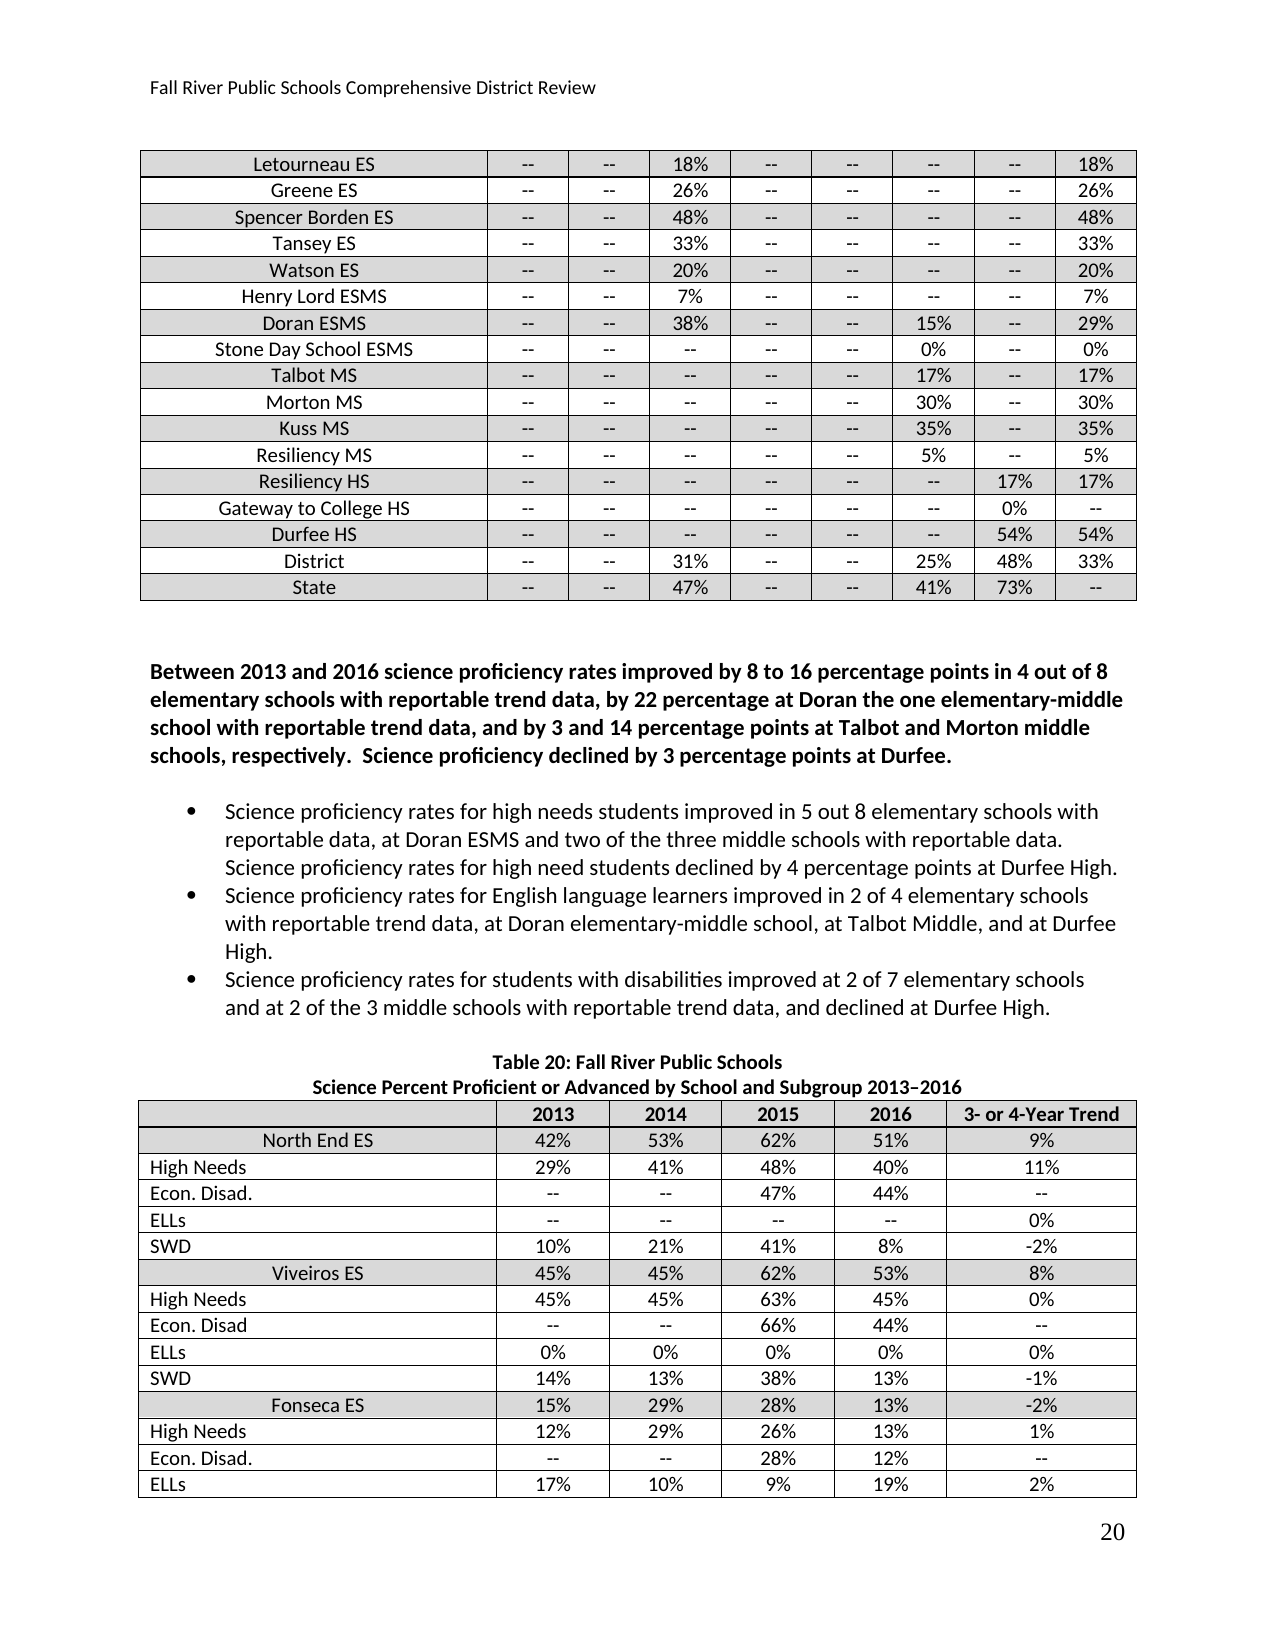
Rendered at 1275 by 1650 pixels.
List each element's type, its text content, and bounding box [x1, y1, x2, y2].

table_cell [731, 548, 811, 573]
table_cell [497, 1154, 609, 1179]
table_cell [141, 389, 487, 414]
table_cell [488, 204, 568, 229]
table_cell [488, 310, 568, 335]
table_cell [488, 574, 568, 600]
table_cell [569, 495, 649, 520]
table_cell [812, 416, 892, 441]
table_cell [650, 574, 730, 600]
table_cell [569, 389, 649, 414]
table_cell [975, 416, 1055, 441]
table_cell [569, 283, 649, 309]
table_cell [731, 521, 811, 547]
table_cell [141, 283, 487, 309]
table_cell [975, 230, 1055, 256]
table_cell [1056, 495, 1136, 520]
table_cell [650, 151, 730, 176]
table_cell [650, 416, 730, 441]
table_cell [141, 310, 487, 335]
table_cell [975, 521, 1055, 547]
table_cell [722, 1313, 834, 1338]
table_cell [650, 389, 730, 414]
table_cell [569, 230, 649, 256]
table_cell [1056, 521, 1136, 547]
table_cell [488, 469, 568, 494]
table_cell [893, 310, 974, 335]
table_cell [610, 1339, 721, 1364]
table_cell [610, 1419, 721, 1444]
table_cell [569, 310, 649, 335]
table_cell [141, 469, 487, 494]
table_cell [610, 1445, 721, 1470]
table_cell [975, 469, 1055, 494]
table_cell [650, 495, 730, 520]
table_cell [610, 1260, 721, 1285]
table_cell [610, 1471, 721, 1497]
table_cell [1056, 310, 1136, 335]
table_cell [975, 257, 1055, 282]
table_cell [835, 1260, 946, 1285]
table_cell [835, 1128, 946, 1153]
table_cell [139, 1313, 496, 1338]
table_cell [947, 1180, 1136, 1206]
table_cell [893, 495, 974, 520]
list Science proficiency rates for high needs students improved in 5 out 8 elementary schools with reportable data, at Doran ESMS and two of the three middle schools with reportable data. Science proficiency rates for high need students declined by 4 percentage points at Durfee High. [187, 797, 1125, 881]
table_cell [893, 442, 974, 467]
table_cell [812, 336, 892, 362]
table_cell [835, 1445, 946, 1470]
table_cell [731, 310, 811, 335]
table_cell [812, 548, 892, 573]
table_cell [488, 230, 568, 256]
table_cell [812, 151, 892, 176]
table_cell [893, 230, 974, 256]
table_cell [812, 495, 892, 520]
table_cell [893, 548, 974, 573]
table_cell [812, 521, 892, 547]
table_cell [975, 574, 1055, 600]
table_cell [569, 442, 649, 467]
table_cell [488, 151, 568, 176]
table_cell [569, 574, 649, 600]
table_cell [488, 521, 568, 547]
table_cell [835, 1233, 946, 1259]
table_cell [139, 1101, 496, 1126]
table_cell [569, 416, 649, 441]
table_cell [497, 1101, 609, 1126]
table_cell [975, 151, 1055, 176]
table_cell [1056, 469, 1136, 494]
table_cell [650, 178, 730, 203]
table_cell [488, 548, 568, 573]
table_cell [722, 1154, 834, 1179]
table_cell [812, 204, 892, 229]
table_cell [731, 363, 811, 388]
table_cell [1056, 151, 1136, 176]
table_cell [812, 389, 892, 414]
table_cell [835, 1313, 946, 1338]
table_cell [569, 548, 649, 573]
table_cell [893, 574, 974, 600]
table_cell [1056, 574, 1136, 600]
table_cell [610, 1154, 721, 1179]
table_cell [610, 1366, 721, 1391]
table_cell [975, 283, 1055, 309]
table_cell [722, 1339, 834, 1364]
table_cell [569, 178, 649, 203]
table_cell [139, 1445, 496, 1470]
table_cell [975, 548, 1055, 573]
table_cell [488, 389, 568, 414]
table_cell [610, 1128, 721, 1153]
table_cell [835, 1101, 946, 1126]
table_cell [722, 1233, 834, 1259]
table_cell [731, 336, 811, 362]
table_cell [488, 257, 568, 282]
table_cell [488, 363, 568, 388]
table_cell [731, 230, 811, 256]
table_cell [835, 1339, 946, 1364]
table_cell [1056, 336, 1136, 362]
list Science proficiency rates for students with disabilities improved at 2 of 7 elementary schools and at 2 of the 3 middle schools with reportable trend data, and declined at Durfee High. [187, 965, 1125, 1021]
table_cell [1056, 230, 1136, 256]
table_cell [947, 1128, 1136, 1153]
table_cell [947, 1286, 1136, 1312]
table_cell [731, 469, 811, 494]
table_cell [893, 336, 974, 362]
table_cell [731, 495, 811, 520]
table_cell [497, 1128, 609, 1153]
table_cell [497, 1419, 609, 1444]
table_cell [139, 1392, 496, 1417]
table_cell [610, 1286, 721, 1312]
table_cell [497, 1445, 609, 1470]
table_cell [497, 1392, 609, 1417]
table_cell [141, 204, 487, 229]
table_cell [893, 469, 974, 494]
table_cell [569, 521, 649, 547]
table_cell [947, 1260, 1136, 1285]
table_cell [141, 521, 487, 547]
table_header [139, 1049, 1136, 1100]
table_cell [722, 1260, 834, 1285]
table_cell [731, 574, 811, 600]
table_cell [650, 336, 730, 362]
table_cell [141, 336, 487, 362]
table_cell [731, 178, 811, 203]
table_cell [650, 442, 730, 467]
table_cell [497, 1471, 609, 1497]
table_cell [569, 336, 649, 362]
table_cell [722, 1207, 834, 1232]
list Science proficiency rates for English language learners improved in 2 of 4 elementary schools with reportable trend data, at Doran elementary-middle school, at Talbot Middle, and at Durfee High. [187, 881, 1125, 965]
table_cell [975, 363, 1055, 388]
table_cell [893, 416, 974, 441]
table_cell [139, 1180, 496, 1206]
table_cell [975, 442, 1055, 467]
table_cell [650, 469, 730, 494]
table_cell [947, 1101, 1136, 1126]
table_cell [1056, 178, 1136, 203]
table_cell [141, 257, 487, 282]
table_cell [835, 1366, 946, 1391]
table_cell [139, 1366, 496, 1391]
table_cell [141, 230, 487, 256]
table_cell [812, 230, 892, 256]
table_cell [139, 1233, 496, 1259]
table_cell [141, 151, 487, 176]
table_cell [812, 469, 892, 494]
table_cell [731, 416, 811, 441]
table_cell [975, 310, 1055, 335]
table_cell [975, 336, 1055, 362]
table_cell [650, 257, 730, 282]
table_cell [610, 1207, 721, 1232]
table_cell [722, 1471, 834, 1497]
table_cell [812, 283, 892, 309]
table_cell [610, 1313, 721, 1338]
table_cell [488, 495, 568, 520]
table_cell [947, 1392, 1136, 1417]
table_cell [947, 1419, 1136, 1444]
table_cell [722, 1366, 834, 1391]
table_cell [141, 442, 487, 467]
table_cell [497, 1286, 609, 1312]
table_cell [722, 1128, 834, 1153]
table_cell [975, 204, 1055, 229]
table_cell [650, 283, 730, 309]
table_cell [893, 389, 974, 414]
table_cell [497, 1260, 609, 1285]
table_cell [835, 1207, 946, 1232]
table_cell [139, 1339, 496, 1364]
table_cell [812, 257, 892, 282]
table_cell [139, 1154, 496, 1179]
text Between 2013 and 2016 science proficiency rates improved by 8 to 16 percentage points in 4 out of 8 elementary schools with reportable trend data, by 22 percentage at Doran the one elementary-middle school with reportable trend data, and by 3 and 14 percentage points at Talbot and Morton middle schools, respectively. Science proficiency declined by 3 percentage points at Durfee. [150, 657, 1125, 769]
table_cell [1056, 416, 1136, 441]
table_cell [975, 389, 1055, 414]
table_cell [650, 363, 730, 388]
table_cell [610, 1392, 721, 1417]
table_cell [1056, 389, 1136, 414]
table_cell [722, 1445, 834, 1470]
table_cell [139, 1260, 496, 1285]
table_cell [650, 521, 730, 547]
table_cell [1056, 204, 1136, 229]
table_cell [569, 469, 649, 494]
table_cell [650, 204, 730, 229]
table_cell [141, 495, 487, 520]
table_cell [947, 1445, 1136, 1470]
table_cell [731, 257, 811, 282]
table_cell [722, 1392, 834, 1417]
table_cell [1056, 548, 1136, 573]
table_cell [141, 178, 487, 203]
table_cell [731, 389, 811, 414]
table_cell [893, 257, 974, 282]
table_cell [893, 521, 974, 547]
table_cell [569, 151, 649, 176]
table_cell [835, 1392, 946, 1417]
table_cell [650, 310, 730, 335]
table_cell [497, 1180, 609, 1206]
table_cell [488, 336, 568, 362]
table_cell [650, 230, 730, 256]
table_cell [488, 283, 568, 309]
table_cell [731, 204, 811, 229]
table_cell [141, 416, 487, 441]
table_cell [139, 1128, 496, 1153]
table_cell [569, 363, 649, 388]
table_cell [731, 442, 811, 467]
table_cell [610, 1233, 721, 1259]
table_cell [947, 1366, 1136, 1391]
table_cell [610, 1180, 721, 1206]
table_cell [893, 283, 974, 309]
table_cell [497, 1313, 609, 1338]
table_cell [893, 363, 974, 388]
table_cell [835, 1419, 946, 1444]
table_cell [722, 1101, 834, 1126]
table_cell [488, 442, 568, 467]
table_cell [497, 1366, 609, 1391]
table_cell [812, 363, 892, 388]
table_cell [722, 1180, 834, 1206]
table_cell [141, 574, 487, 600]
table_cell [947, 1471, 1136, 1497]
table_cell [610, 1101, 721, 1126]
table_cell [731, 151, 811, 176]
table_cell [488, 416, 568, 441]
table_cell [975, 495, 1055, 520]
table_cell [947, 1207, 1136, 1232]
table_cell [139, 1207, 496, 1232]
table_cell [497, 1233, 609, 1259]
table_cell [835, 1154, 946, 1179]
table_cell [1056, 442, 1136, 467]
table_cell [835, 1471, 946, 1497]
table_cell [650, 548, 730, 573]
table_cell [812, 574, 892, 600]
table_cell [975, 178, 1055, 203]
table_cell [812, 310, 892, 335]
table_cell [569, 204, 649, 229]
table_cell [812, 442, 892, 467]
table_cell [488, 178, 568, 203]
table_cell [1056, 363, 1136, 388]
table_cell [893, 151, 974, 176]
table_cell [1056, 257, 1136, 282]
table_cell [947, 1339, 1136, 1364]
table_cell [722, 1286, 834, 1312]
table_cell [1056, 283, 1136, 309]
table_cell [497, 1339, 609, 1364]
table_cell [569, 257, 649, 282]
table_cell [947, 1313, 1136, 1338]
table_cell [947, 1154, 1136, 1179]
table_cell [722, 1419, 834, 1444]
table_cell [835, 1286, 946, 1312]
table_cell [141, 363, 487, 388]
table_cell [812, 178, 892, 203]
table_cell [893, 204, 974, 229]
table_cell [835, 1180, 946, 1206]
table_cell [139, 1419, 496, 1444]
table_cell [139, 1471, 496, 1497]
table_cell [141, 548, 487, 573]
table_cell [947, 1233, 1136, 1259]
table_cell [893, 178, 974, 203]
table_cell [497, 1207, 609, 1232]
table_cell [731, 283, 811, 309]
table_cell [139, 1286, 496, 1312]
